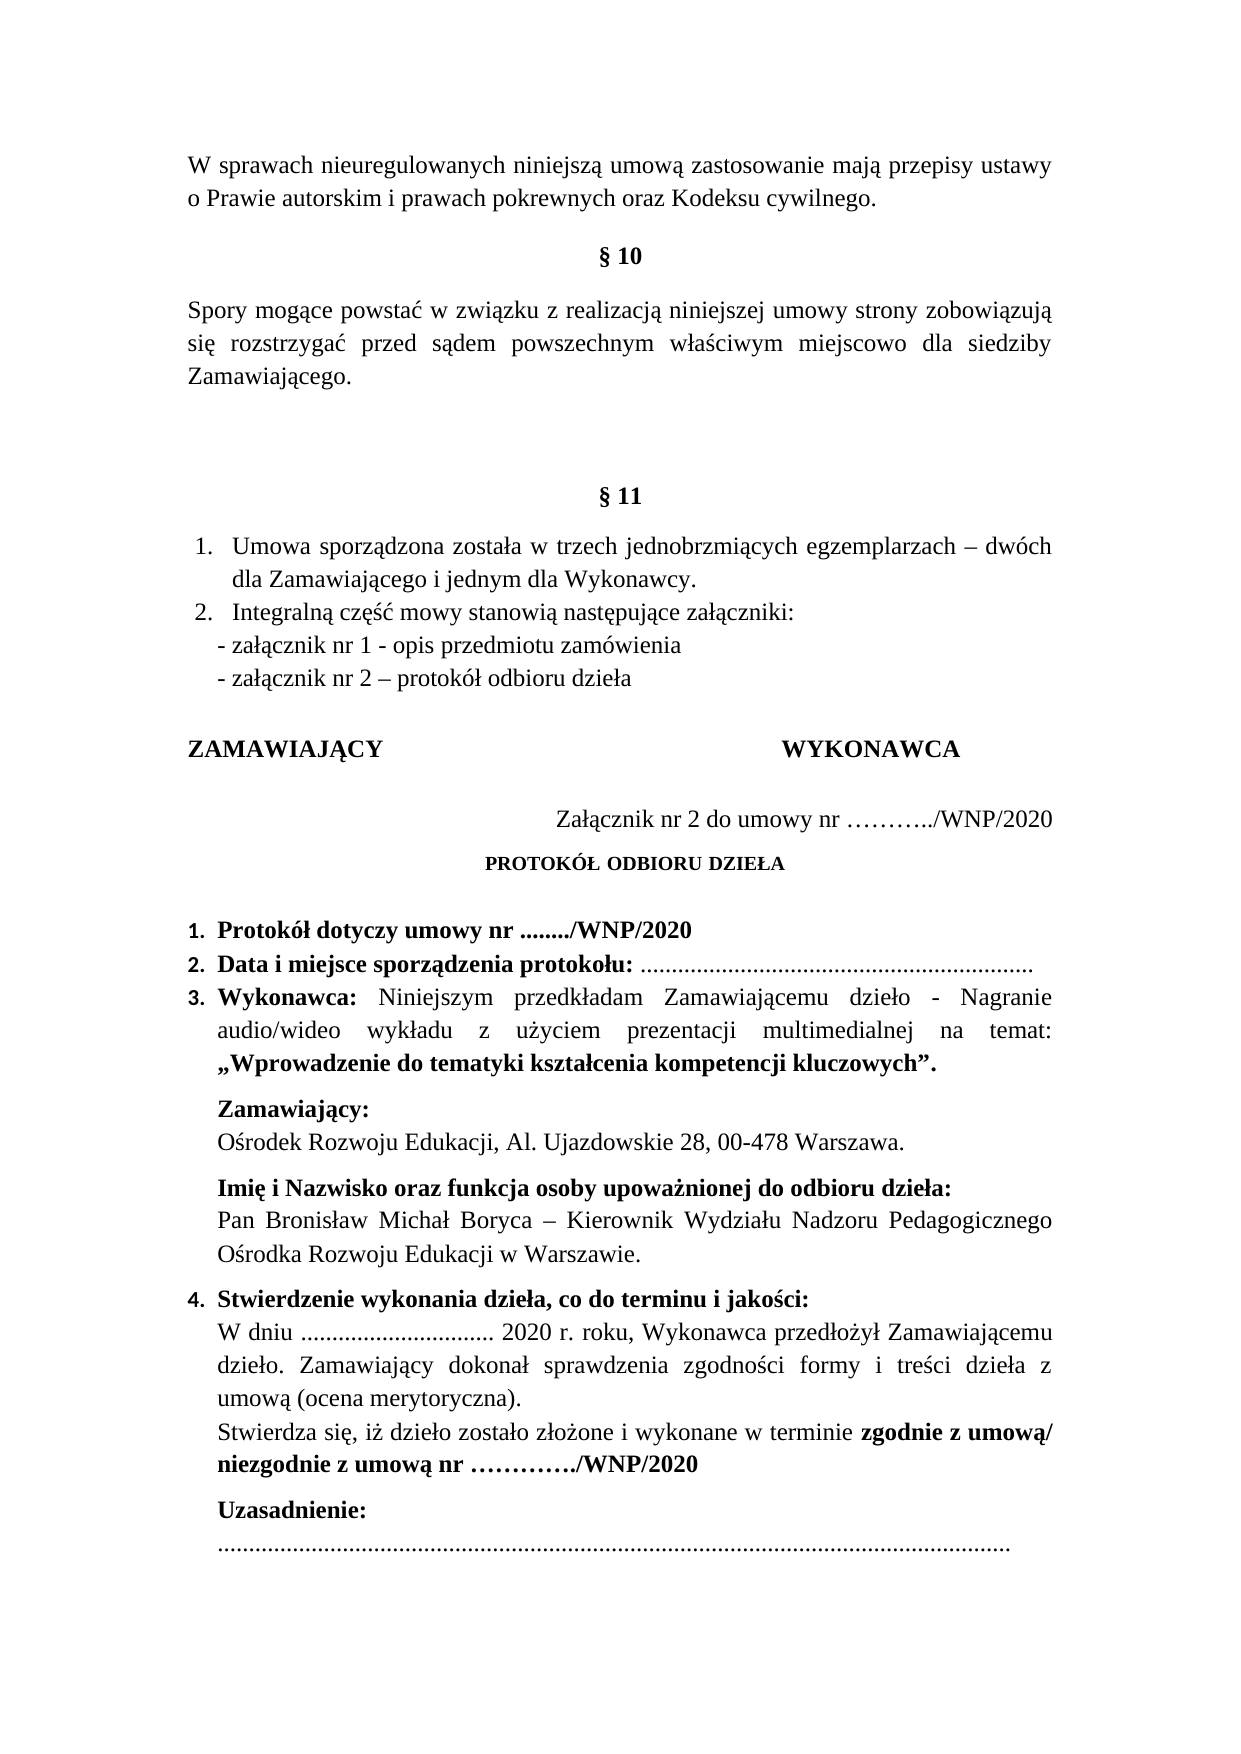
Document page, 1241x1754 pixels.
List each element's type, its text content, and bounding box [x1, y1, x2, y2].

list Data i miejsce sporządzenia protokołu: ............................................................... [187, 949, 1053, 978]
text § 10 [187, 241, 1053, 270]
text Załącznik nr 2 do umowy nr ………../WNP/2020 [217, 804, 1053, 833]
text Zamawiający: [187, 1094, 1053, 1123]
text protokół odbioru dzieła [217, 847, 1053, 876]
text § 11 [187, 481, 1053, 510]
text Uzasadnienie: [217, 1495, 1053, 1524]
text W sprawach nieuregulowanych niniejszą umową zastosowanie mają przepisy ustawy o Prawie autorskim i prawach pokrewnych oraz Kodeksu cywilnego. [187, 150, 1053, 212]
text ZAMAWIAJĄCY WYKONAWCA [187, 734, 1053, 762]
text Stwierdza się, iż dzieło zostało złożone i wykonane w terminie zgodnie z umową/ niezgodnie z umową nr …………./WNP/2020 [217, 1417, 1053, 1478]
text Pan Bronisław Michał Boryca – Kierownik Wydziału Nadzoru Pedagogicznego Ośrodka Rozwoju Edukacji w Warszawie. [217, 1206, 1053, 1267]
text Imię i Nazwisko oraz funkcja osoby upoważnionej do odbioru dzieła: [217, 1173, 1053, 1201]
text Ośrodek Rozwoju Edukacji, Al. Ujazdowskie 28, 00-478 Warszawa. [187, 1127, 1053, 1156]
list Protokół dotyczy umowy nr ......../WNP/2020 [187, 916, 1053, 944]
list Wykonawca: Niniejszym przedkładam Zamawiającemu dzieło - Nagranie audio/wideo wykładu z użyciem prezentacji multimedialnej na temat: „Wprowadzenie do tematyki kształcenia kompetencji kluczowych”. [187, 982, 1053, 1077]
list Umowa sporządzona została w trzech jednobrzmiących egzemplarzach – dwóch dla Zamawiającego i jednym dla Wykonawcy. [194, 531, 1053, 593]
list - załącznik nr 1 - opis przedmiotu zamówienia [217, 630, 1053, 659]
list - załącznik nr 2 – protokół odbioru dzieła [217, 663, 1053, 692]
list Stwierdzenie wykonania dzieła, co do terminu i jakości: [187, 1284, 1053, 1313]
text W dniu ............................... 2020 r. roku, Wykonawca przedłożył Zamawiającemu dzieło. Zamawiający dokonał sprawdzenia zgodności formy i treści dzieła z umową (ocena merytoryczna). [217, 1317, 1053, 1412]
list Integralną część mowy stanowią następujące załączniki: [194, 597, 1053, 626]
text Spory mogące powstać w związku z realizacją niniejszej umowy strony zobowiązują się rozstrzygać przed sądem powszechnym właściwym miejscowo dla siedziby Zamawiającego. [187, 295, 1053, 390]
text ............................................................................................................................... [217, 1528, 1053, 1557]
